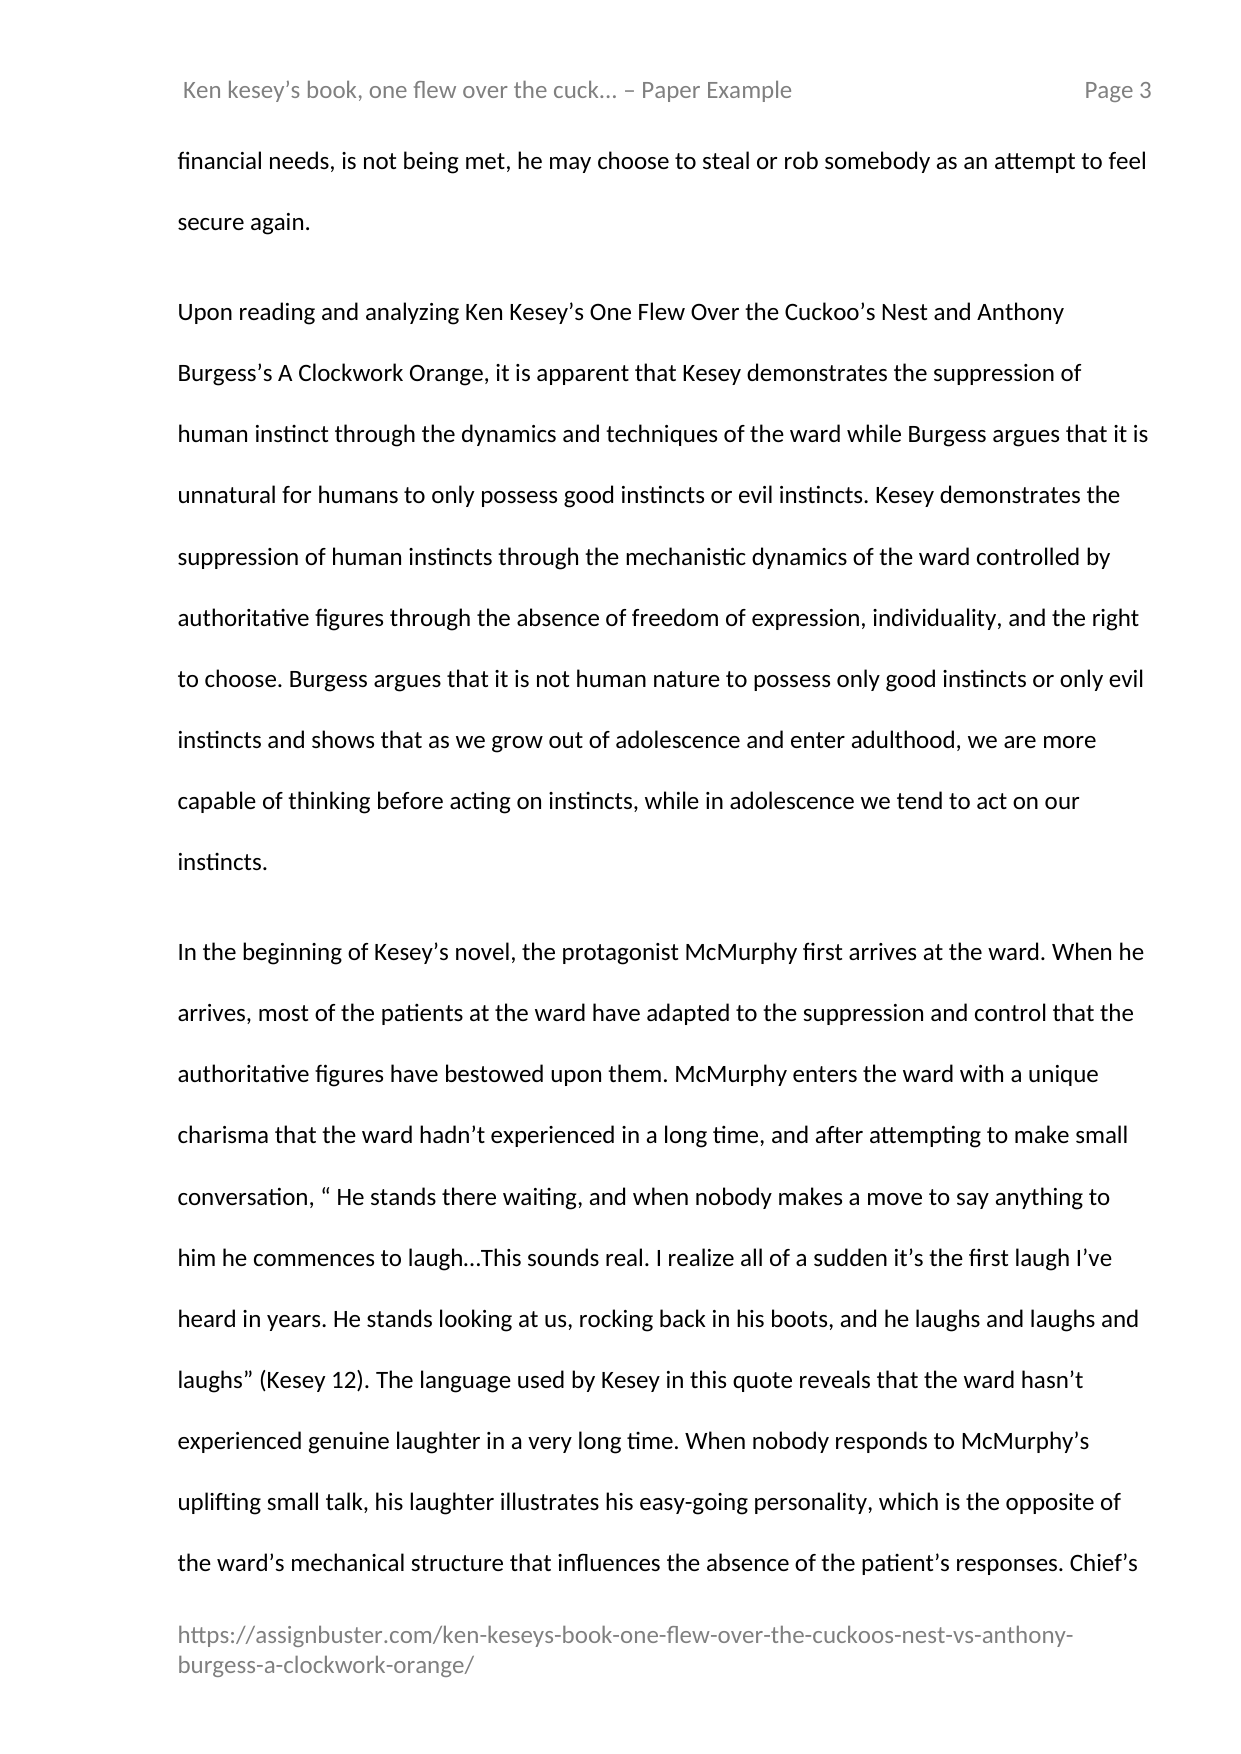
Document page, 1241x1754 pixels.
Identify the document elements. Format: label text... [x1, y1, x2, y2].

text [177, 145, 1152, 237]
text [177, 936, 1152, 1577]
text Upon reading and analyzing Ken Kesey’s One Flew Over the Cuckoo’s Nest and Anthony Burgess’s A Clockwork Orange, it is apparent that Kesey demonstrates the suppression of human instinct through the dynamics and techniques of the ward while Burgess argues that it is unnatural for humans to only possess good instincts or evil instincts. Kesey demonstrates the suppression of human instincts through the mechanistic dynamics of the ward controlled by authoritative figures through the absence of freedom of expression, individuality, and the right to choose. Burgess argues that it is not human nature to possess only good instincts or only evil instincts and shows that as we grow out of adolescence and enter adulthood, we are more capable of thinking before acting on instincts, while in adolescence we tend to act on our instincts. [177, 297, 1152, 876]
